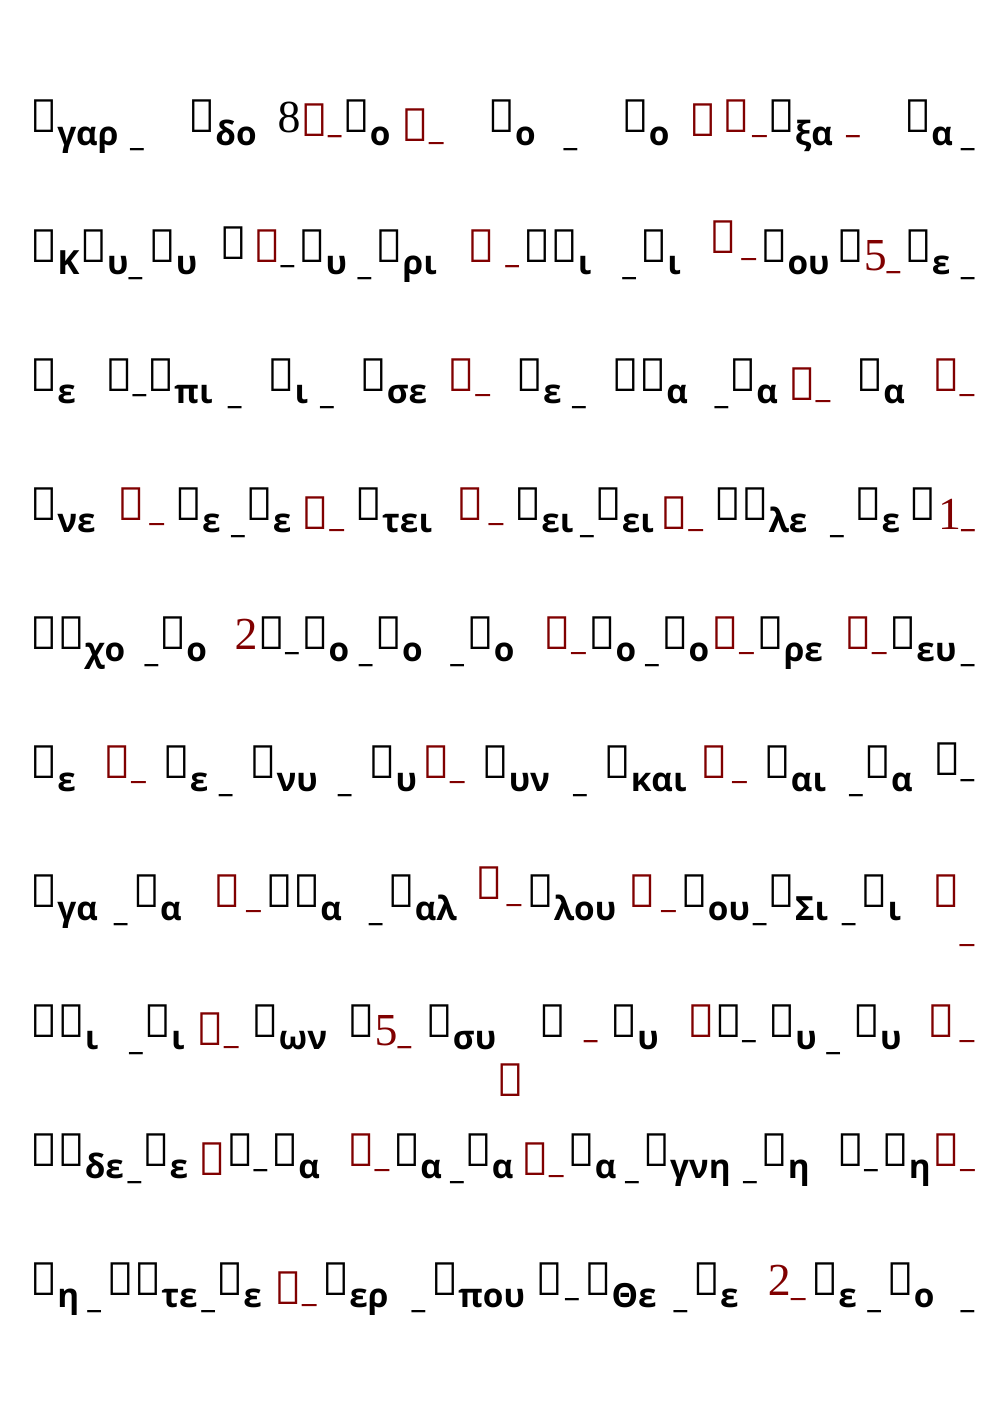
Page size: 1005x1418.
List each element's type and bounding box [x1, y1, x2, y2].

text [29, 29, 974, 1321]
